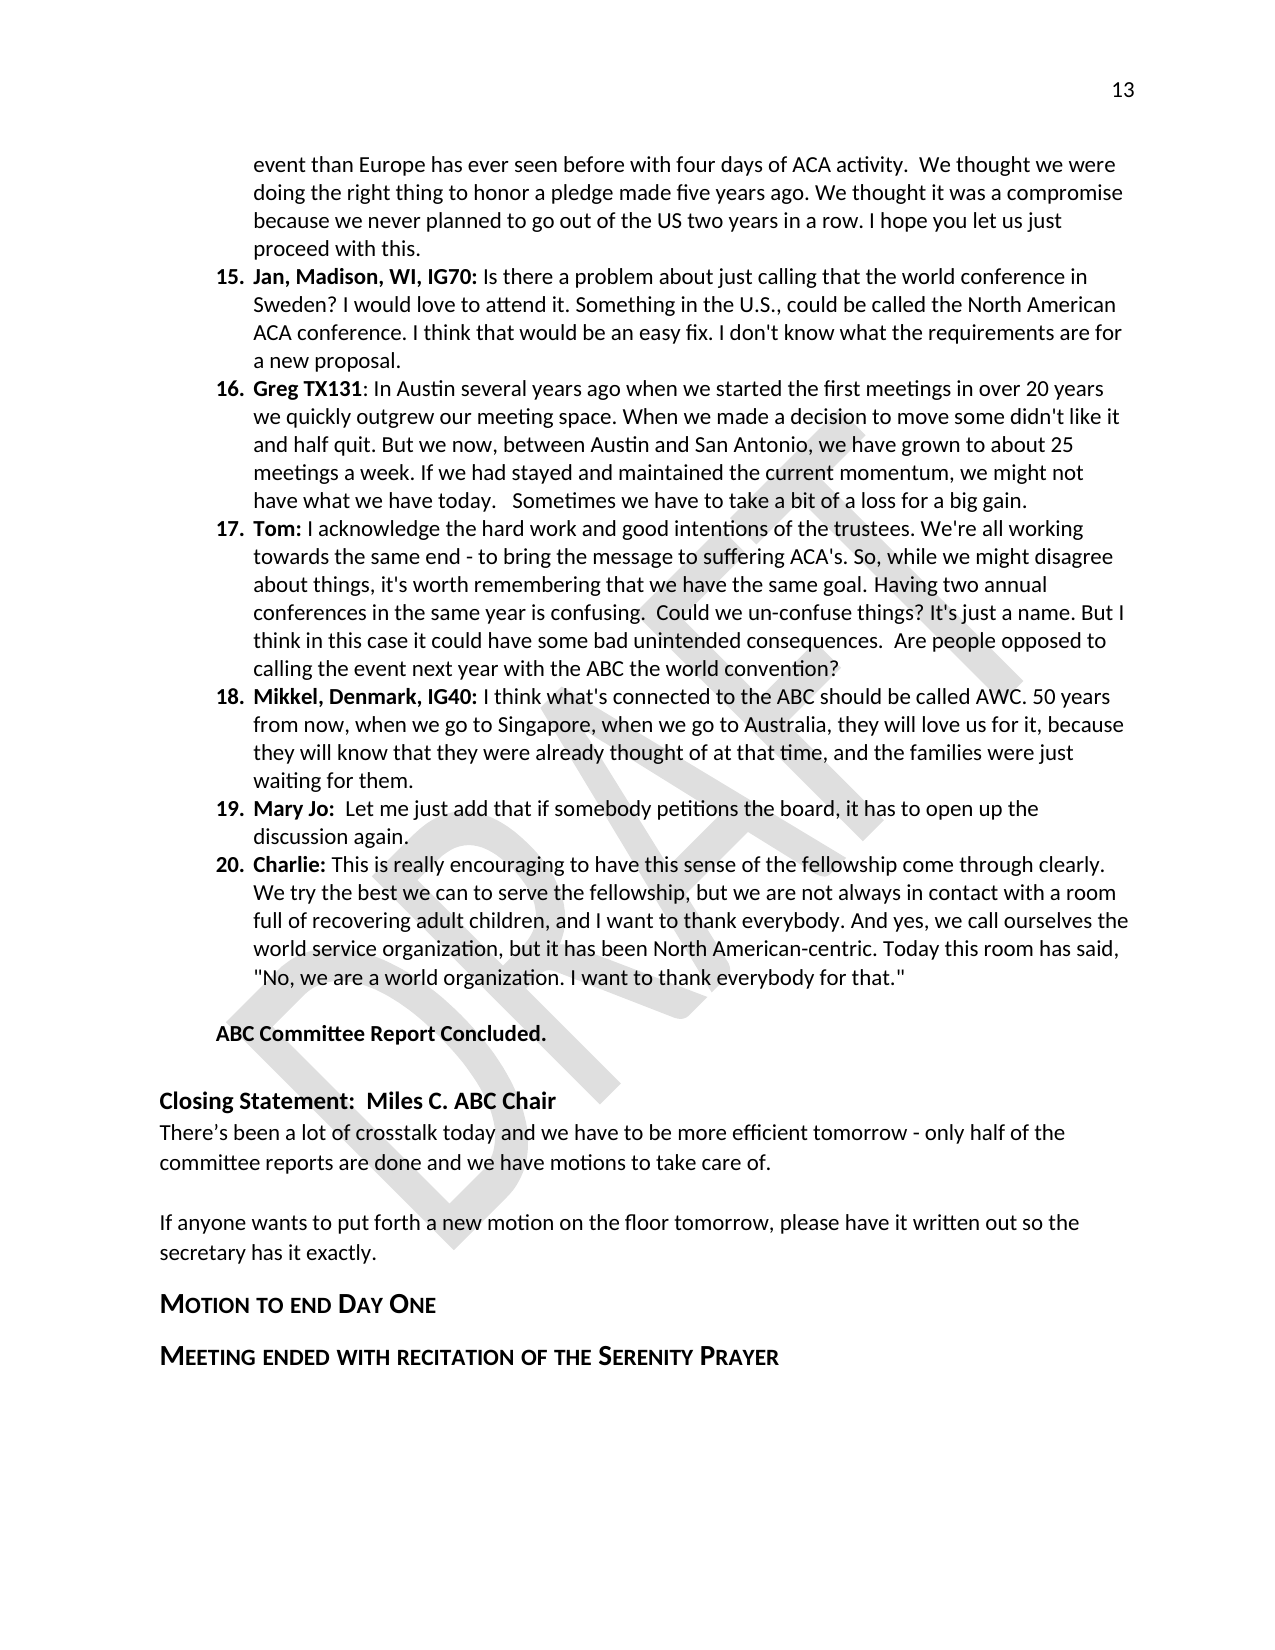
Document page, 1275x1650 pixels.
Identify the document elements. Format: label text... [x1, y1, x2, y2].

text Meeting ended with recitation of the Serenity Prayer [159, 1337, 1134, 1373]
list Mikkel, Denmark, IG40: I think what's connected to the ABC should be called AWC. 50 years from now, when we go to Singapore, when we go to Australia, they will love us for it, because they will know that they were already thought of at that time, and the families were just waiting for them. [216, 682, 1134, 794]
list Motion to end Day One [159, 1285, 1134, 1320]
list Mary Jo: Let me just add that if somebody petitions the board, it has to open up the discussion again. [216, 794, 1134, 851]
text If anyone wants to put forth a new motion on the floor tomorrow, please have it written out so the secretary has it exactly. [159, 1208, 1134, 1266]
text There’s been a lot of crosstalk today and we have to be more efficient tomorrow - only half of the committee reports are done and we have motions to take care of. [159, 1118, 1134, 1176]
text Closing Statement: Miles C. ABC Chair [159, 1085, 1134, 1116]
list Tom: I acknowledge the hard work and good intentions of the trustees. We're all working towards the same end - to bring the message to suffering ACA's. So, while we might disagree about things, it's worth remembering that we have the same goal. Having two annual conferences in the same year is confusing. Could we un-confuse things? It's just a name. But I think in this case it could have some bad unintended consequences. Are people opposed to calling the event next year with the ABC the world convention? [216, 514, 1134, 682]
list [216, 150, 1134, 262]
list Charlie: This is really encouraging to have this sense of the fellowship come through clearly. We try the best we can to serve the fellowship, but we are not always in contact with a room full of recovering adult children, and I want to thank everybody. And yes, we call ourselves the world service organization, but it has been North American-centric. Today this room has said, "No, we are a world organization. I want to thank everybody for that." [216, 851, 1134, 991]
list Greg TX131: In Austin several years ago when we started the first meetings in over 20 years we quickly outgrew our meeting space. When we made a decision to move some didn't like it and half quit. But we now, between Austin and San Antonio, we have grown to about 25 meetings a week. If we had stayed and maintained the current momentum, we might not have what we have today. Sometimes we have to take a bit of a loss for a big gain. [216, 374, 1134, 514]
list Jan, Madison, WI, IG70: Is there a problem about just calling that the world conference in Sweden? I would love to attend it. Something in the U.S., could be called the North American ACA conference. I think that would be an easy fix. I don't know what the requirements are for a new proposal. [216, 262, 1134, 374]
text ABC Committee Report Concluded. [216, 1019, 1134, 1047]
